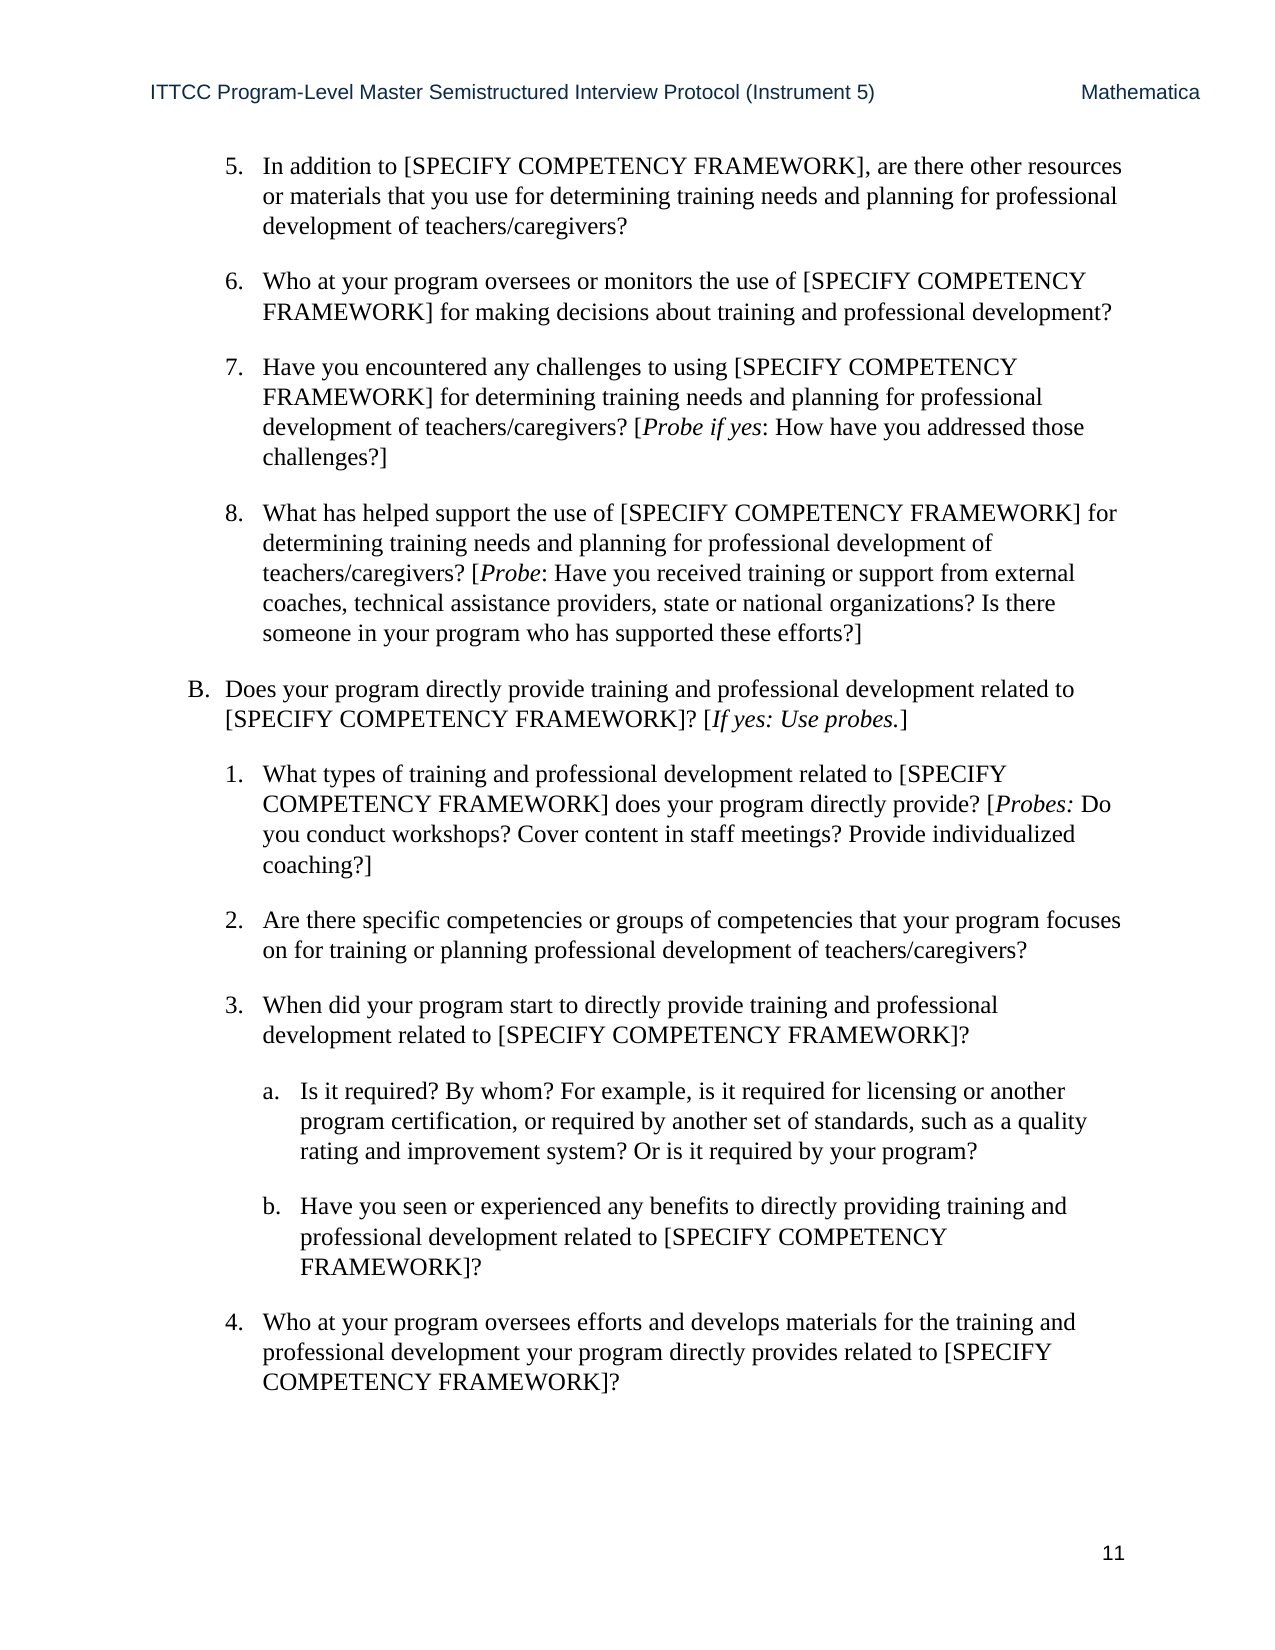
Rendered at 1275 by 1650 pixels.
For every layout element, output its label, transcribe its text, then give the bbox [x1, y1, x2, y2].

list What has helped support the use of [SPECIFY COMPETENCY FRAMEWORK] for determining training needs and planning for professional development of teachers/caregivers? [Probe: Have you received training or support from external coaches, technical assistance providers, state or national organizations? Is there someone in your program who has supported these efforts?] [225, 497, 1125, 648]
list Have you encountered any challenges to using [SPECIFY COMPETENCY FRAMEWORK] for determining training needs and planning for professional development of teachers/caregivers? [Probe if yes: How have you addressed those challenges?] [225, 351, 1125, 472]
list Does your program directly provide training and professional development related to [SPECIFY COMPETENCY FRAMEWORK]? [If yes: Use probes.] [187, 673, 1125, 733]
list Is it required? By whom? For example, is it required for licensing or another program certification, or required by another set of standards, such as a quality rating and improvement system? Or is it required by your program? [262, 1075, 1125, 1166]
list Who at your program oversees efforts and develops materials for the training and professional development your program directly provides related to [SPECIFY COMPETENCY FRAMEWORK]? [225, 1306, 1125, 1397]
list Are there specific competencies or groups of competencies that your program focuses on for training or planning professional development of teachers/caregivers? [225, 904, 1125, 964]
list When did your program start to directly provide training and professional development related to [SPECIFY COMPETENCY FRAMEWORK]? [225, 989, 1125, 1050]
list What types of training and professional development related to [SPECIFY COMPETENCY FRAMEWORK] does your program directly provide? [Probes: Do you conduct workshops? Cover content in staff meetings? Provide individualized coaching?] [225, 758, 1125, 879]
list Have you seen or experienced any benefits to directly providing training and professional development related to [SPECIFY COMPETENCY FRAMEWORK]? [262, 1191, 1125, 1281]
list In addition to [SPECIFY COMPETENCY FRAMEWORK], are there other resources or materials that you use for determining training needs and planning for professional development of teachers/caregivers? [225, 150, 1125, 241]
list Who at your program oversees or monitors the use of [SPECIFY COMPETENCY FRAMEWORK] for making decisions about training and professional development? [225, 266, 1125, 326]
